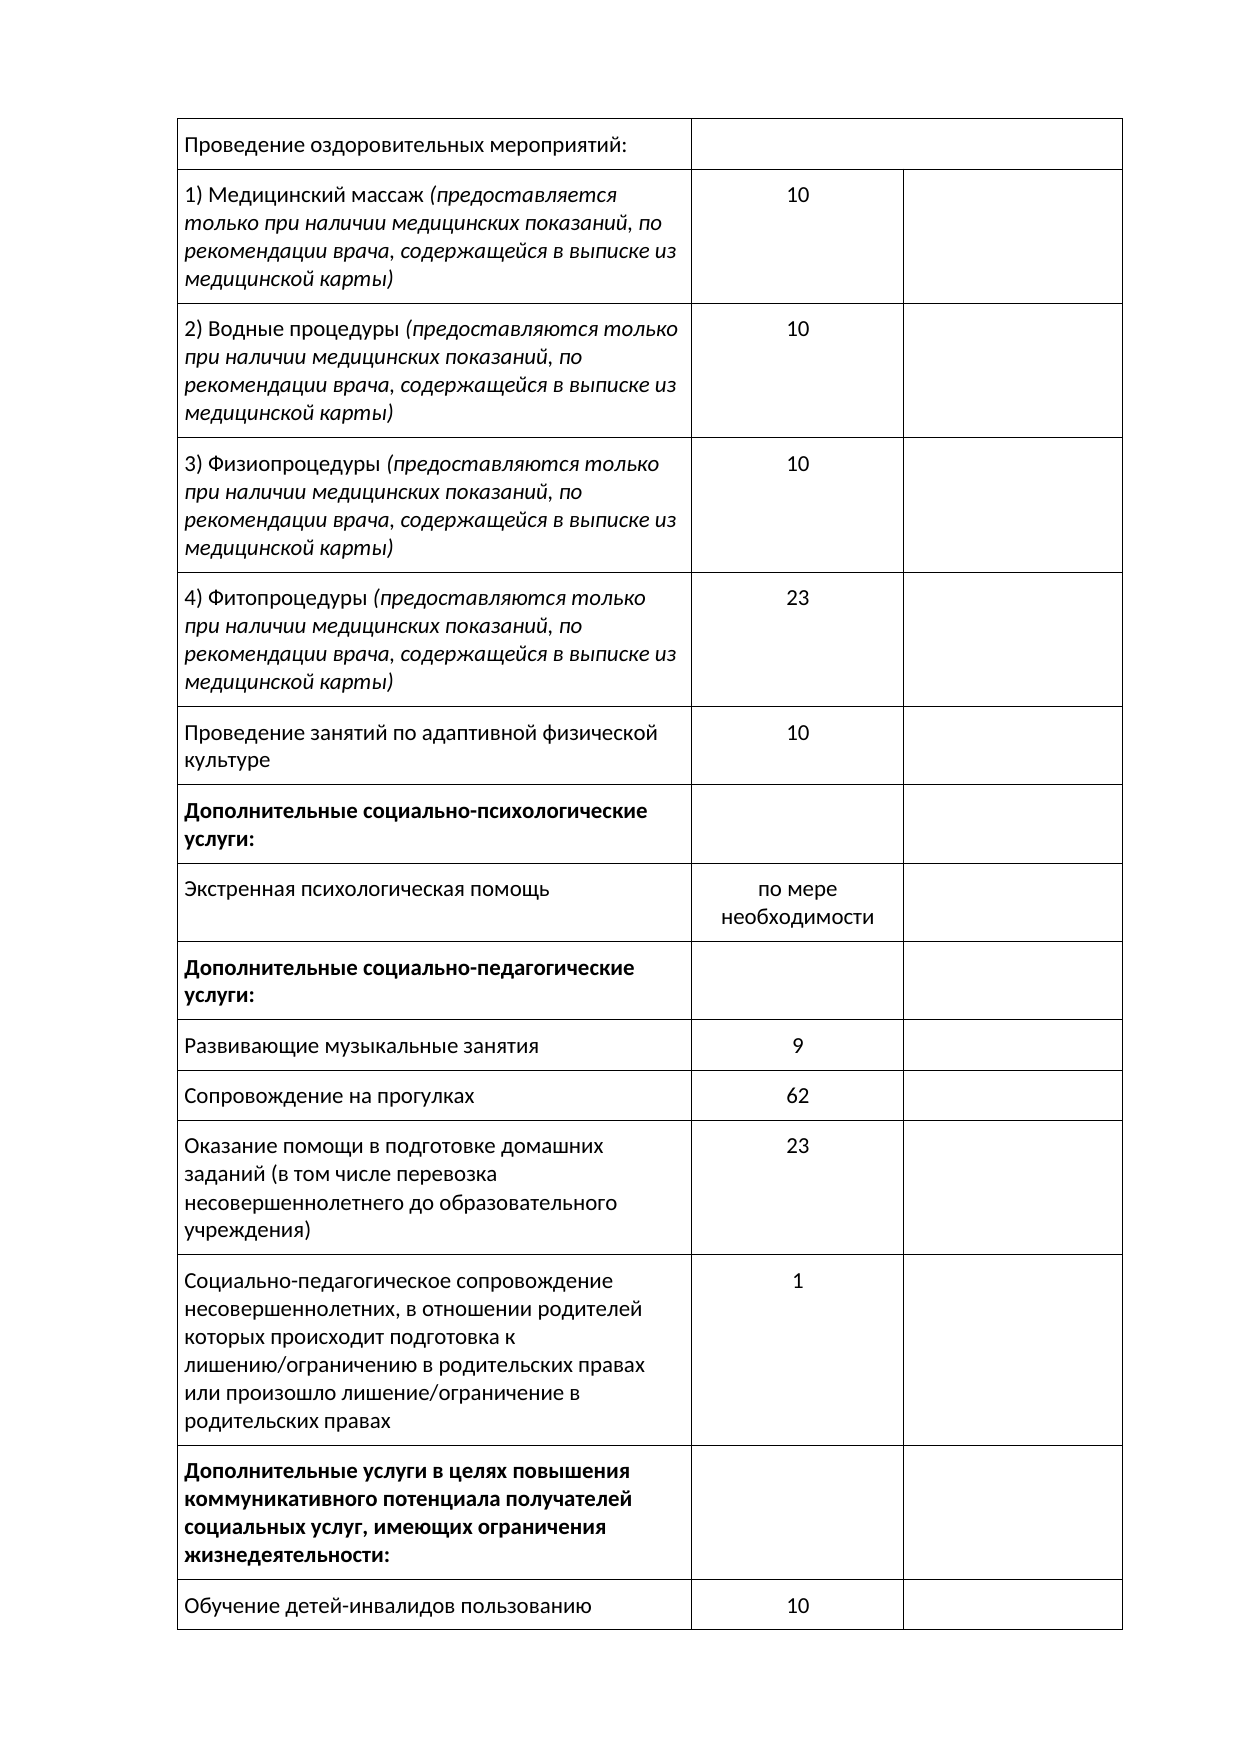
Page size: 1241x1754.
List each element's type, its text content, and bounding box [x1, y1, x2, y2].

table_cell 10 [692, 707, 903, 784]
table_cell Дополнительные социально-педагогические услуги: [178, 942, 691, 1019]
table_cell [904, 1071, 1122, 1120]
table_cell Проведение занятий по адаптивной физической культуре [178, 707, 691, 784]
table_cell [904, 1446, 1122, 1579]
table_cell [904, 864, 1122, 941]
table_cell Дополнительные социально-психологические услуги: [178, 785, 691, 863]
table_cell 23 [692, 573, 903, 706]
table_cell по мере необходимости [692, 864, 903, 941]
table_cell [904, 1580, 1122, 1629]
table_cell [904, 1020, 1122, 1069]
table_cell Социально-педагогическое сопровождение несовершеннолетних, в отношении родителей которых происходит подготовка к лишению/ограничению в родительских правах или произошло лишение/ограничение в родительских правах [178, 1255, 691, 1445]
table_cell Сопровождение на прогулках [178, 1071, 691, 1120]
table_cell 4) Фитопроцедуры (предоставляются только при наличии медицинских показаний, по рекомендации врача, содержащейся в выписке из медицинской карты) [178, 573, 691, 706]
table_cell 1 [692, 1255, 903, 1445]
table_cell [904, 707, 1122, 784]
table_cell 62 [692, 1071, 903, 1120]
table_cell 1) Медицинский массаж (предоставляется только при наличии медицинских показаний, по рекомендации врача, содержащейся в выписке из медицинской карты) [178, 170, 691, 303]
table_cell [904, 573, 1122, 706]
table_cell Развивающие музыкальные занятия [178, 1020, 691, 1069]
table_cell 23 [692, 1121, 903, 1254]
table_cell [904, 1121, 1122, 1254]
table_cell [904, 942, 1122, 1019]
table_cell [692, 119, 1122, 168]
table_cell [692, 942, 903, 1019]
table_cell 2) Водные процедуры (предоставляются только при наличии медицинских показаний, по рекомендации врача, содержащейся в выписке из медицинской карты) [178, 304, 691, 437]
table_cell [904, 170, 1122, 303]
table_cell [904, 1255, 1122, 1445]
table_cell [692, 785, 903, 863]
table_cell 10 [692, 438, 903, 572]
table_cell Экстренная психологическая помощь [178, 864, 691, 941]
table_cell [904, 785, 1122, 863]
table_cell 10 [692, 304, 903, 437]
table_cell 10 [692, 1580, 903, 1629]
table_cell 3) Физиопроцедуры (предоставляются только при наличии медицинских показаний, по рекомендации врача, содержащейся в выписке из медицинской карты) [178, 438, 691, 572]
table_cell [904, 304, 1122, 437]
table_cell [692, 1446, 903, 1579]
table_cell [178, 1580, 691, 1629]
table_cell Оказание помощи в подготовке домашних заданий (в том числе перевозка несовершеннолетнего до образовательного учреждения) [178, 1121, 691, 1254]
table_cell Дополнительные услуги в целях повышения коммуникативного потенциала получателей социальных услуг, имеющих ограничения жизнедеятельности: [178, 1446, 691, 1579]
table_cell 9 [692, 1020, 903, 1069]
table_cell 10 [692, 170, 903, 303]
table_cell [904, 438, 1122, 572]
table_cell Проведение оздоровительных мероприятий: [178, 119, 691, 168]
